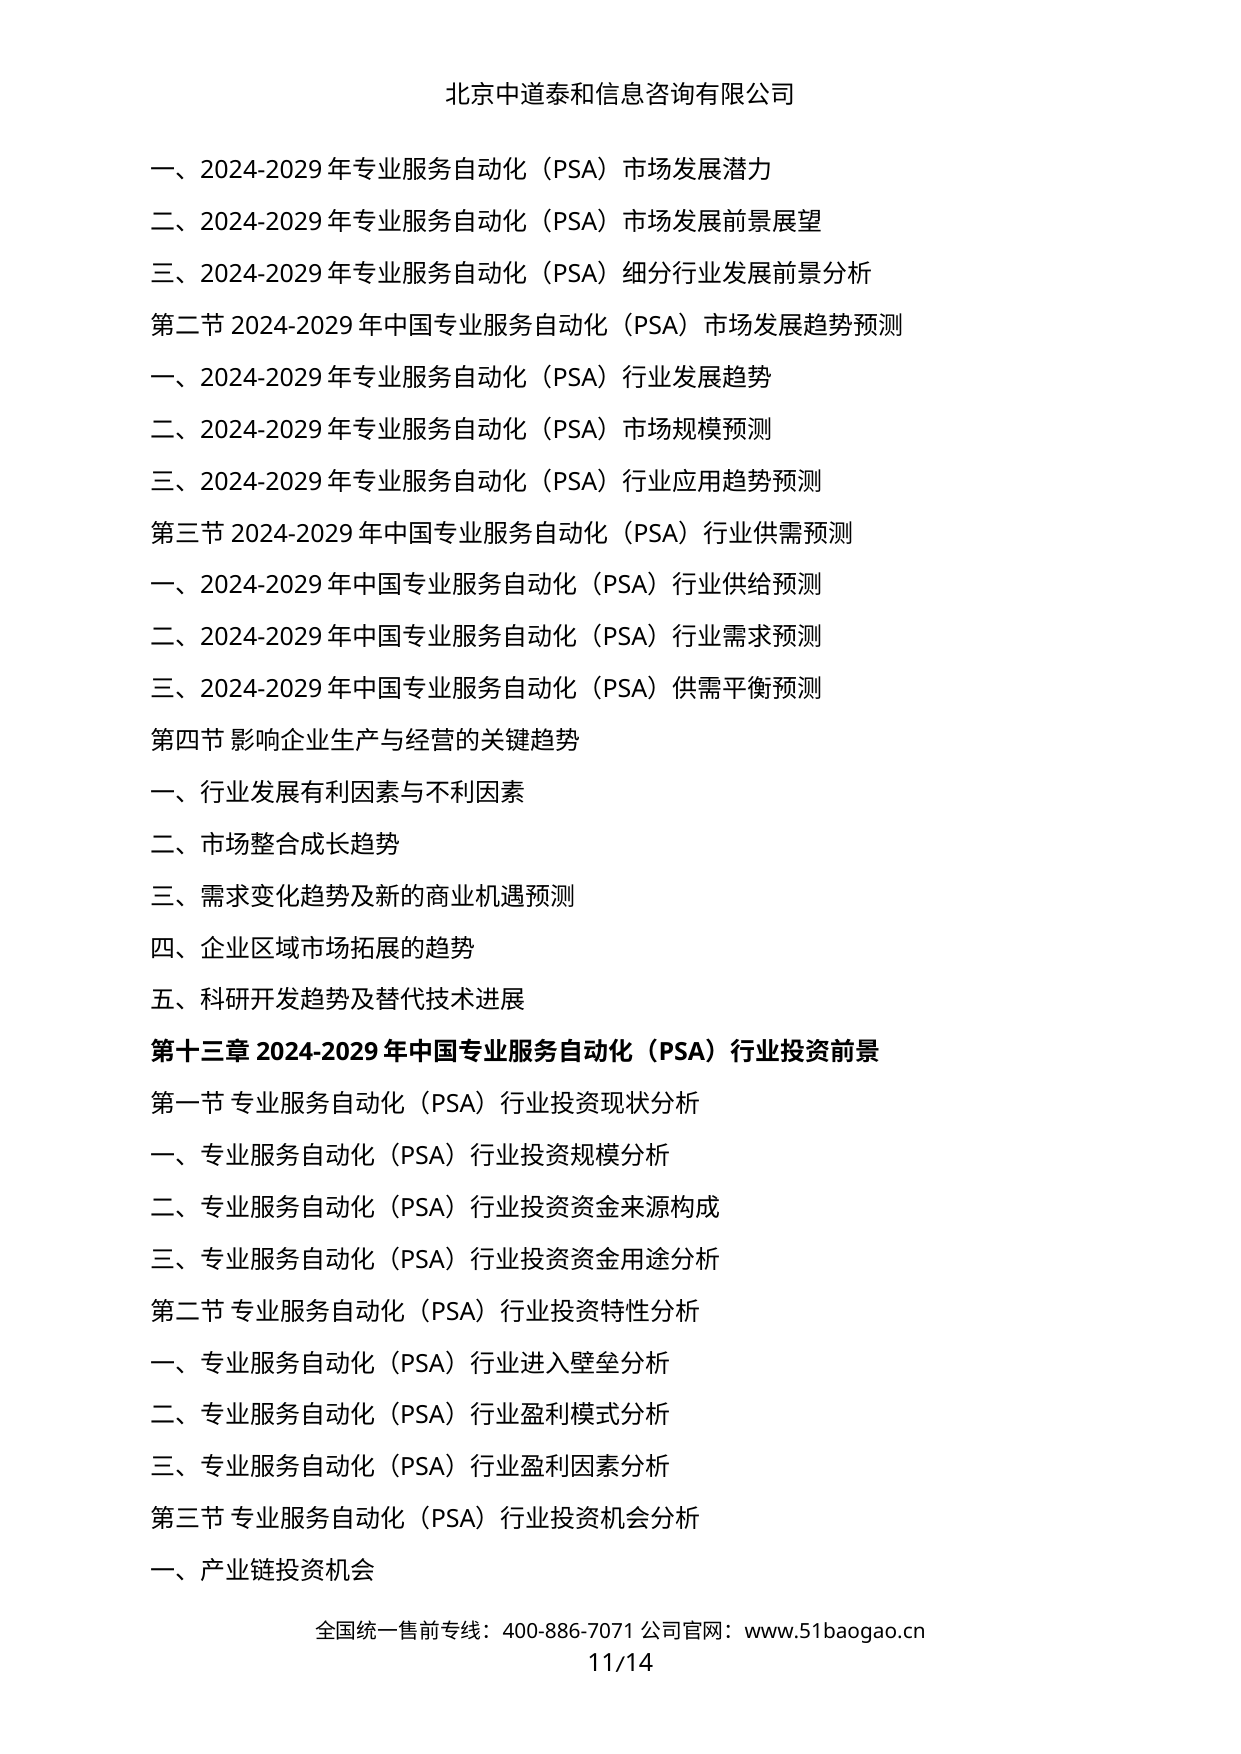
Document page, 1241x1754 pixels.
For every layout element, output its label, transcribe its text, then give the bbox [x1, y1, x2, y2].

text 四、企业区域市场拓展的趋势 [150, 928, 1090, 964]
text 第十三章 2024-2029年中国专业服务自动化（PSA）行业投资前景 [150, 1032, 1090, 1068]
text 二、2024-2029年专业服务自动化（PSA）市场规模预测 [150, 409, 1090, 446]
text 三、2024-2029年专业服务自动化（PSA）细分行业发展前景分析 [150, 254, 1090, 290]
text 一、专业服务自动化（PSA）行业进入壁垒分析 [150, 1343, 1090, 1379]
text 第二节 专业服务自动化（PSA）行业投资特性分析 [150, 1291, 1090, 1327]
text 第三节 2024-2029年中国专业服务自动化（PSA）行业供需预测 [150, 513, 1090, 549]
text 第三节 专业服务自动化（PSA）行业投资机会分析 [150, 1499, 1090, 1535]
text 第二节 2024-2029年中国专业服务自动化（PSA）市场发展趋势预测 [150, 306, 1090, 342]
text 二、专业服务自动化（PSA）行业盈利模式分析 [150, 1395, 1090, 1431]
text 三、2024-2029年中国专业服务自动化（PSA）供需平衡预测 [150, 669, 1090, 705]
text 二、2024-2029年中国专业服务自动化（PSA）行业需求预测 [150, 617, 1090, 653]
text 一、2024-2029年专业服务自动化（PSA）行业发展趋势 [150, 357, 1090, 394]
text 二、2024-2029年专业服务自动化（PSA）市场发展前景展望 [150, 202, 1090, 238]
text 三、专业服务自动化（PSA）行业盈利因素分析 [150, 1447, 1090, 1483]
text 一、2024-2029年专业服务自动化（PSA）市场发展潜力 [150, 150, 1090, 186]
text 一、2024-2029年中国专业服务自动化（PSA）行业供给预测 [150, 565, 1090, 601]
text 第四节 影响企业生产与经营的关键趋势 [150, 721, 1090, 757]
text 一、产业链投资机会 [150, 1551, 1090, 1587]
text 第一节 专业服务自动化（PSA）行业投资现状分析 [150, 1084, 1090, 1120]
text 三、2024-2029年专业服务自动化（PSA）行业应用趋势预测 [150, 461, 1090, 497]
text 二、市场整合成长趋势 [150, 824, 1090, 861]
text 三、需求变化趋势及新的商业机遇预测 [150, 876, 1090, 912]
text 一、行业发展有利因素与不利因素 [150, 772, 1090, 809]
text 一、专业服务自动化（PSA）行业投资规模分析 [150, 1136, 1090, 1172]
text 三、专业服务自动化（PSA）行业投资资金用途分析 [150, 1239, 1090, 1276]
text 五、科研开发趋势及替代技术进展 [150, 980, 1090, 1016]
text 二、专业服务自动化（PSA）行业投资资金来源构成 [150, 1187, 1090, 1224]
